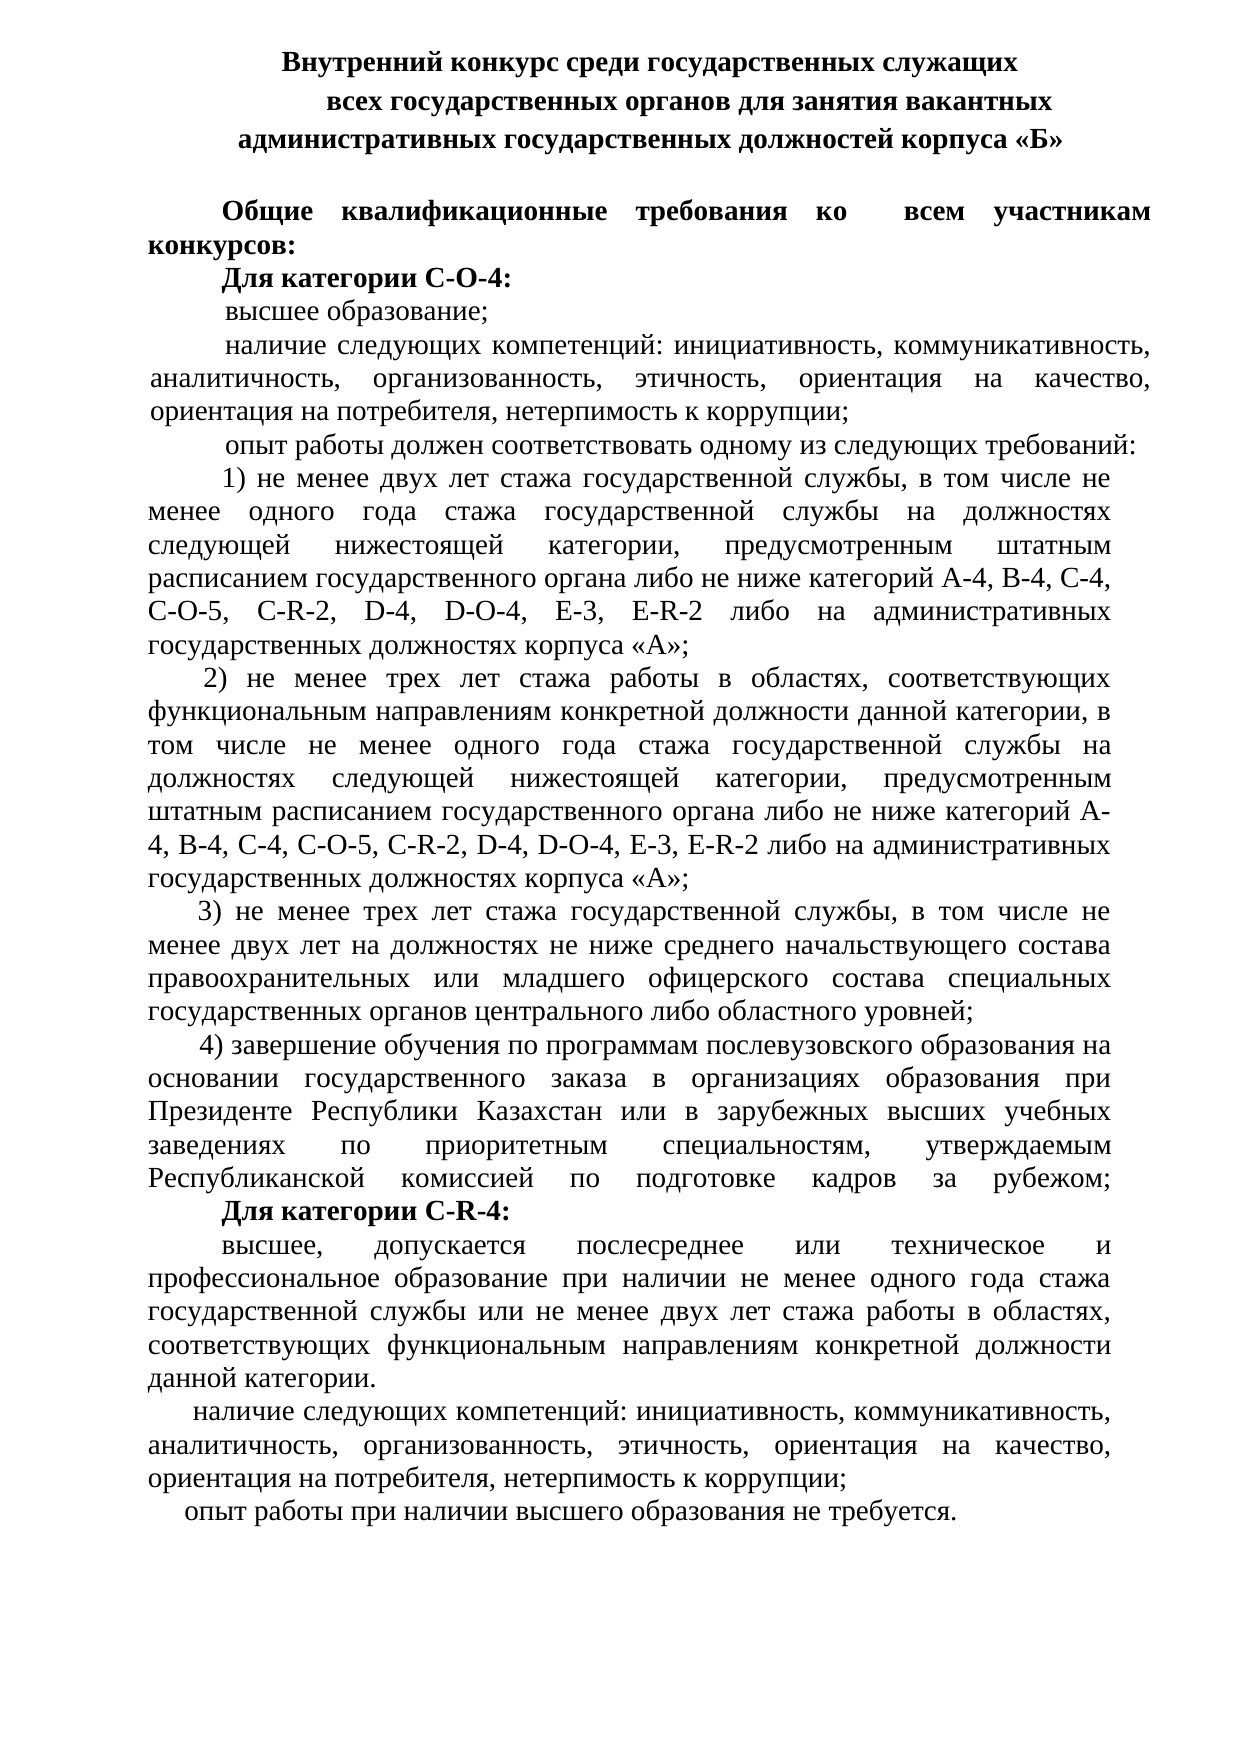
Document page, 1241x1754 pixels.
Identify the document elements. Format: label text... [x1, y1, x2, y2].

text наличие следующих компетенций: инициативность, коммуникативность, аналитичность, организованность, этичность, ориентация на качество, ориентация на потребителя, нетерпимость к коррупции; [150, 327, 1152, 427]
text опыт работы при наличии высшего образования не требуется. [148, 1494, 1112, 1527]
text Для категории С-О-4: [103, 261, 1152, 294]
text Общие квалификационные требования ко всем участникам конкурсов: [148, 193, 1152, 261]
text высшее образование; [150, 294, 1152, 327]
text опыт работы должен соответствовать одному из следующих требований: [150, 427, 1152, 461]
subtitle Внутренний конкурс среди государственных служащих [148, 44, 1152, 78]
text 4) завершение обучения по программам послевузовского образования на основании государственного заказа в организациях образования при Президенте Республики Казахстан или в зарубежных высших учебных заведениях по приоритетным специальностям, утверждаемым Республиканской комиссией по подготовке кадров за рубежом; Для категории C-R-4: [148, 1027, 1112, 1227]
text 2) не менее трех лет стажа работы в областях, соответствующих функциональным направлениям конкретной должности данной категории, в том числе не менее одного года стажа государственной службы на должностях следующей нижестоящей категории, предусмотренным штатным расписанием государственного органа либо не ниже категорий А-4, В-4, С-4, C-O-5, C-R-2, D-4, D-O-4, Е-3, E-R-2 либо на административных государственных должностях корпуса «А»; [148, 661, 1112, 894]
text наличие следующих компетенций: инициативность, коммуникативность, аналитичность, организованность, этичность, ориентация на качество, ориентация на потребителя, нетерпимость к коррупции; [148, 1394, 1112, 1494]
text всех государственных органов для занятия вакантных административных государственных должностей корпуса «Б» [150, 83, 1152, 155]
text высшее, допускается послесреднее или техническое и профессиональное образование при наличии не менее одного года стажа государственной службы или не менее двух лет стажа работы в областях, соответствующих функциональным направлениям конкретной должности данной категории. [148, 1227, 1112, 1394]
text 1) не менее двух лет стажа государственной службы, в том числе не менее одного года стажа государственной службы на должностях следующей нижестоящей категории, предусмотренным штатным расписанием государственного органа либо не ниже категорий А-4, В-4, С-4, C-O-5, C-R-2, D-4, D-O-4, Е-3, E-R-2 либо на административных государственных должностях корпуса «А»; [148, 461, 1112, 661]
text 3) не менее трех лет стажа государственной службы, в том числе не менее двух лет на должностях не ниже среднего начальствующего состава правоохранительных или младшего офицерского состава специальных государственных органов центрального либо областного уровней; [148, 894, 1112, 1027]
